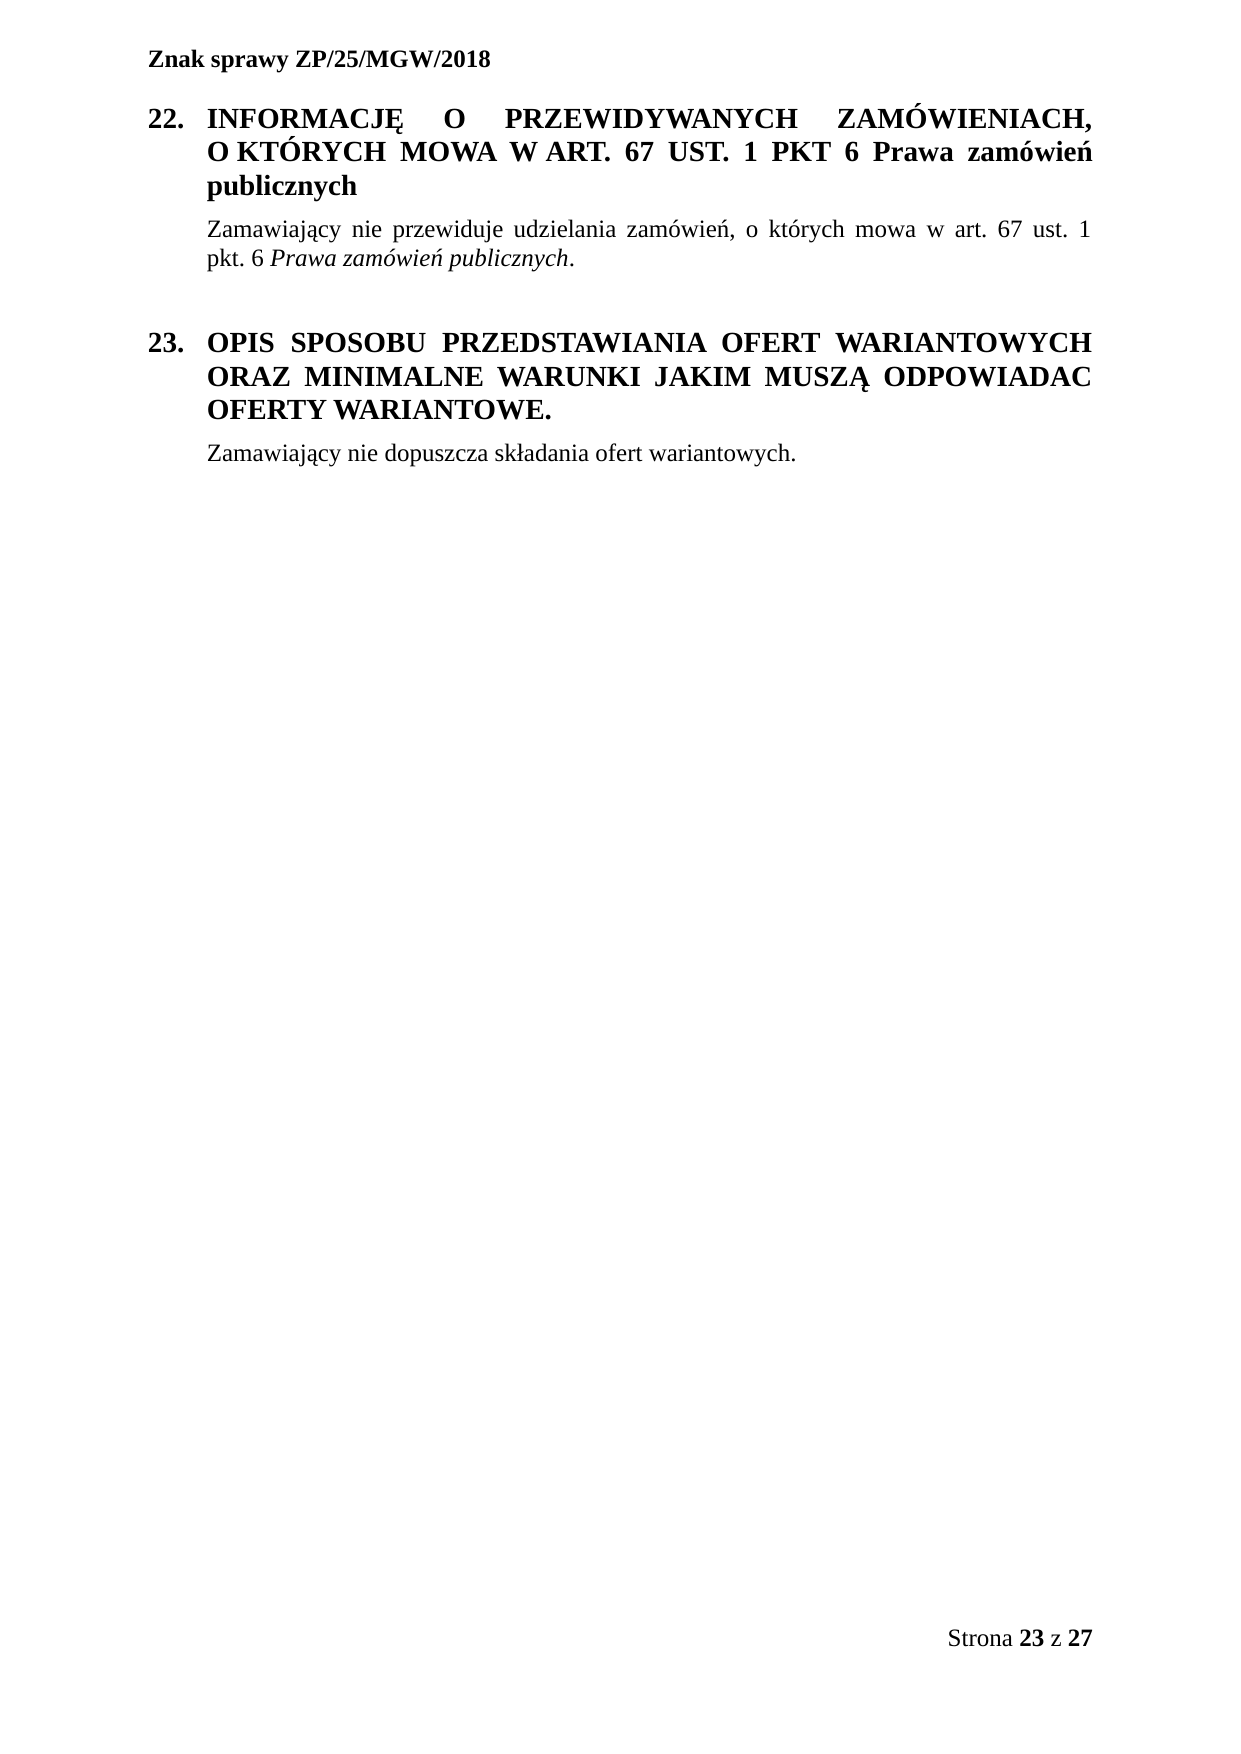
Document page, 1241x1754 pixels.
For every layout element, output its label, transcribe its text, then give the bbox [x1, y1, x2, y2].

text Zamawiający nie przewiduje udzielania zamówień, o których mowa w art. 67 ust. 1 pkt. 6 Prawa zamówień publicznych. [207, 214, 1093, 271]
subtitle 23. OPIS SPOSOBU PRZEDSTAWIANIA OFERT WARIANTOWYCH ORAZ MINIMALNE WARUNKI JAKIM MUSZĄ ODPOWIADAC OFERTY WARIANTOWE. [148, 325, 1093, 426]
text Zamawiający nie dopuszcza składania ofert wariantowych. [148, 438, 1093, 467]
subtitle 22. INFORMACJĘ O PRZEWIDYWANYCH ZAMÓWIENIACH, O KTÓRYCH MOWA W ART. 67 UST. 1 PKT 6 Prawa zamówień publicznych [148, 101, 1093, 201]
